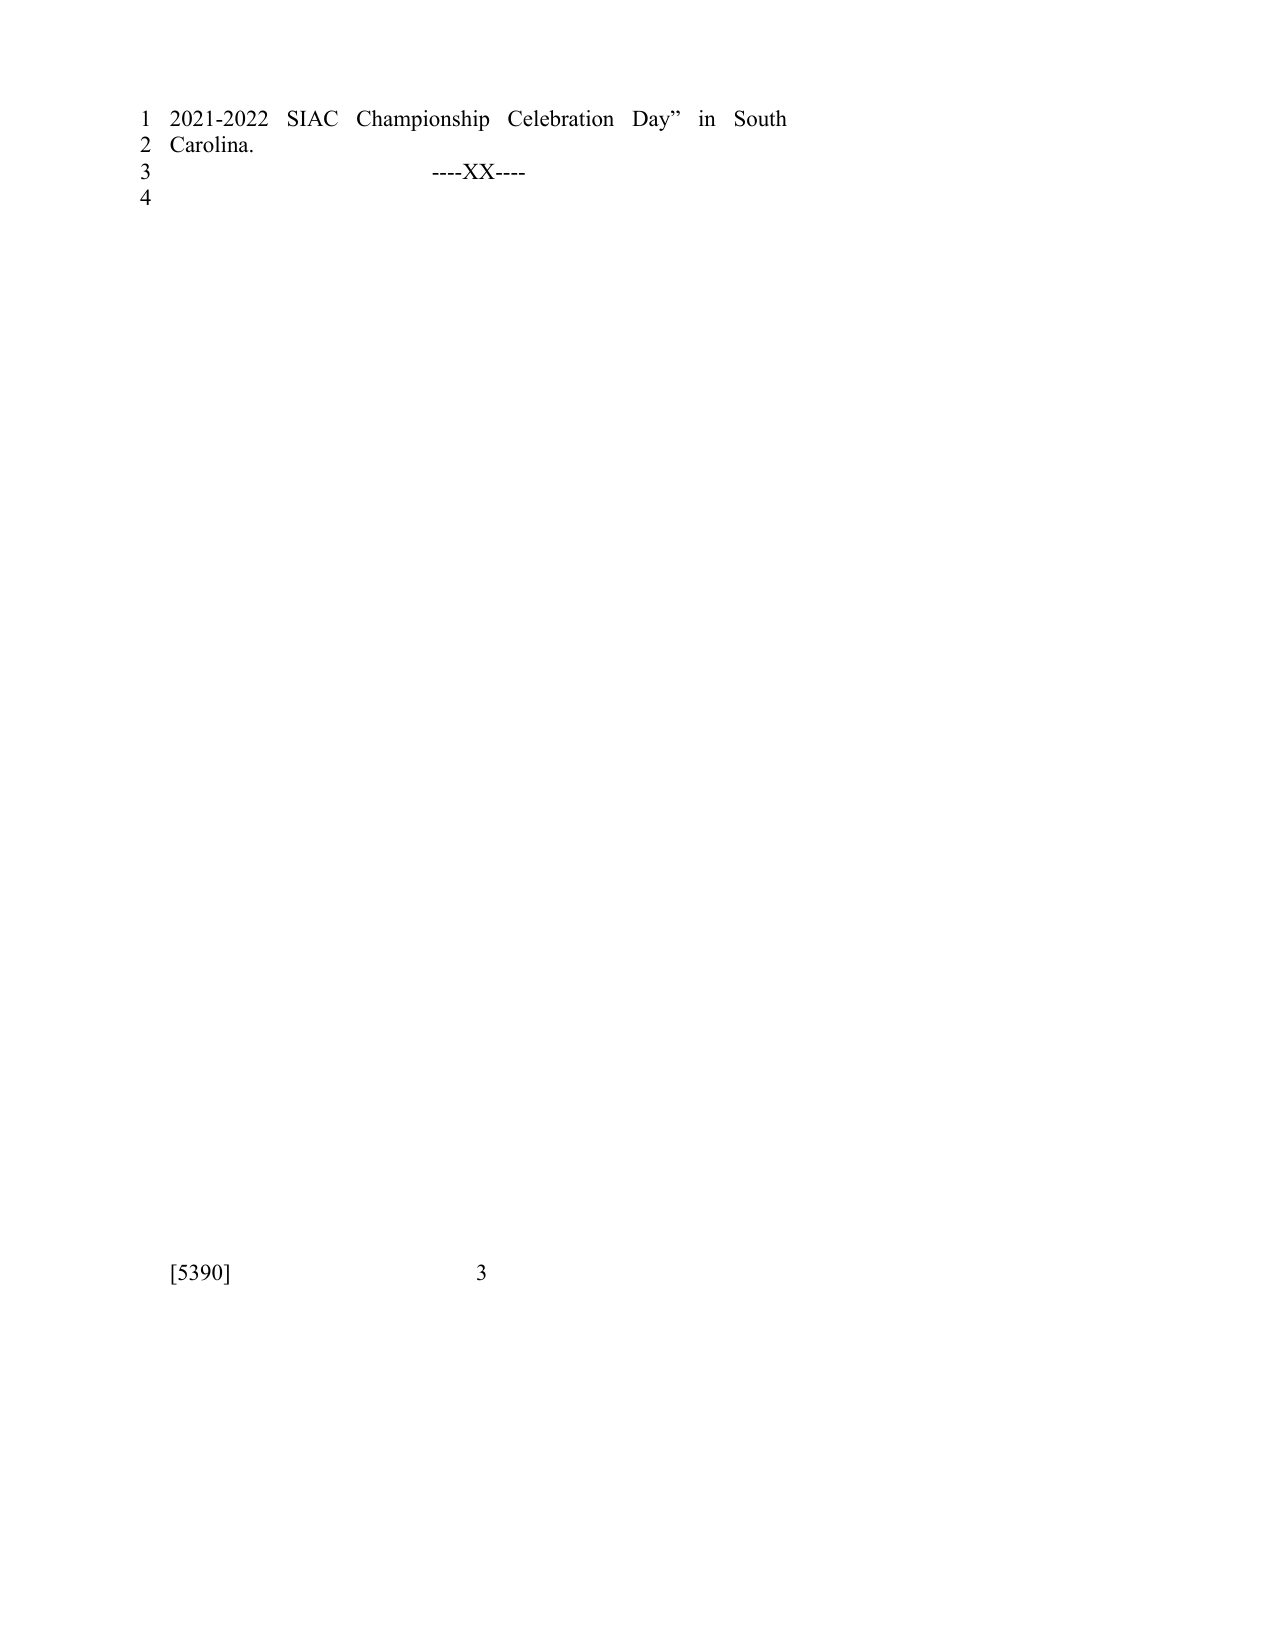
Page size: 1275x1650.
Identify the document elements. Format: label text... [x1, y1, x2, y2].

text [169, 105, 787, 158]
text ----XX---- [169, 158, 787, 184]
